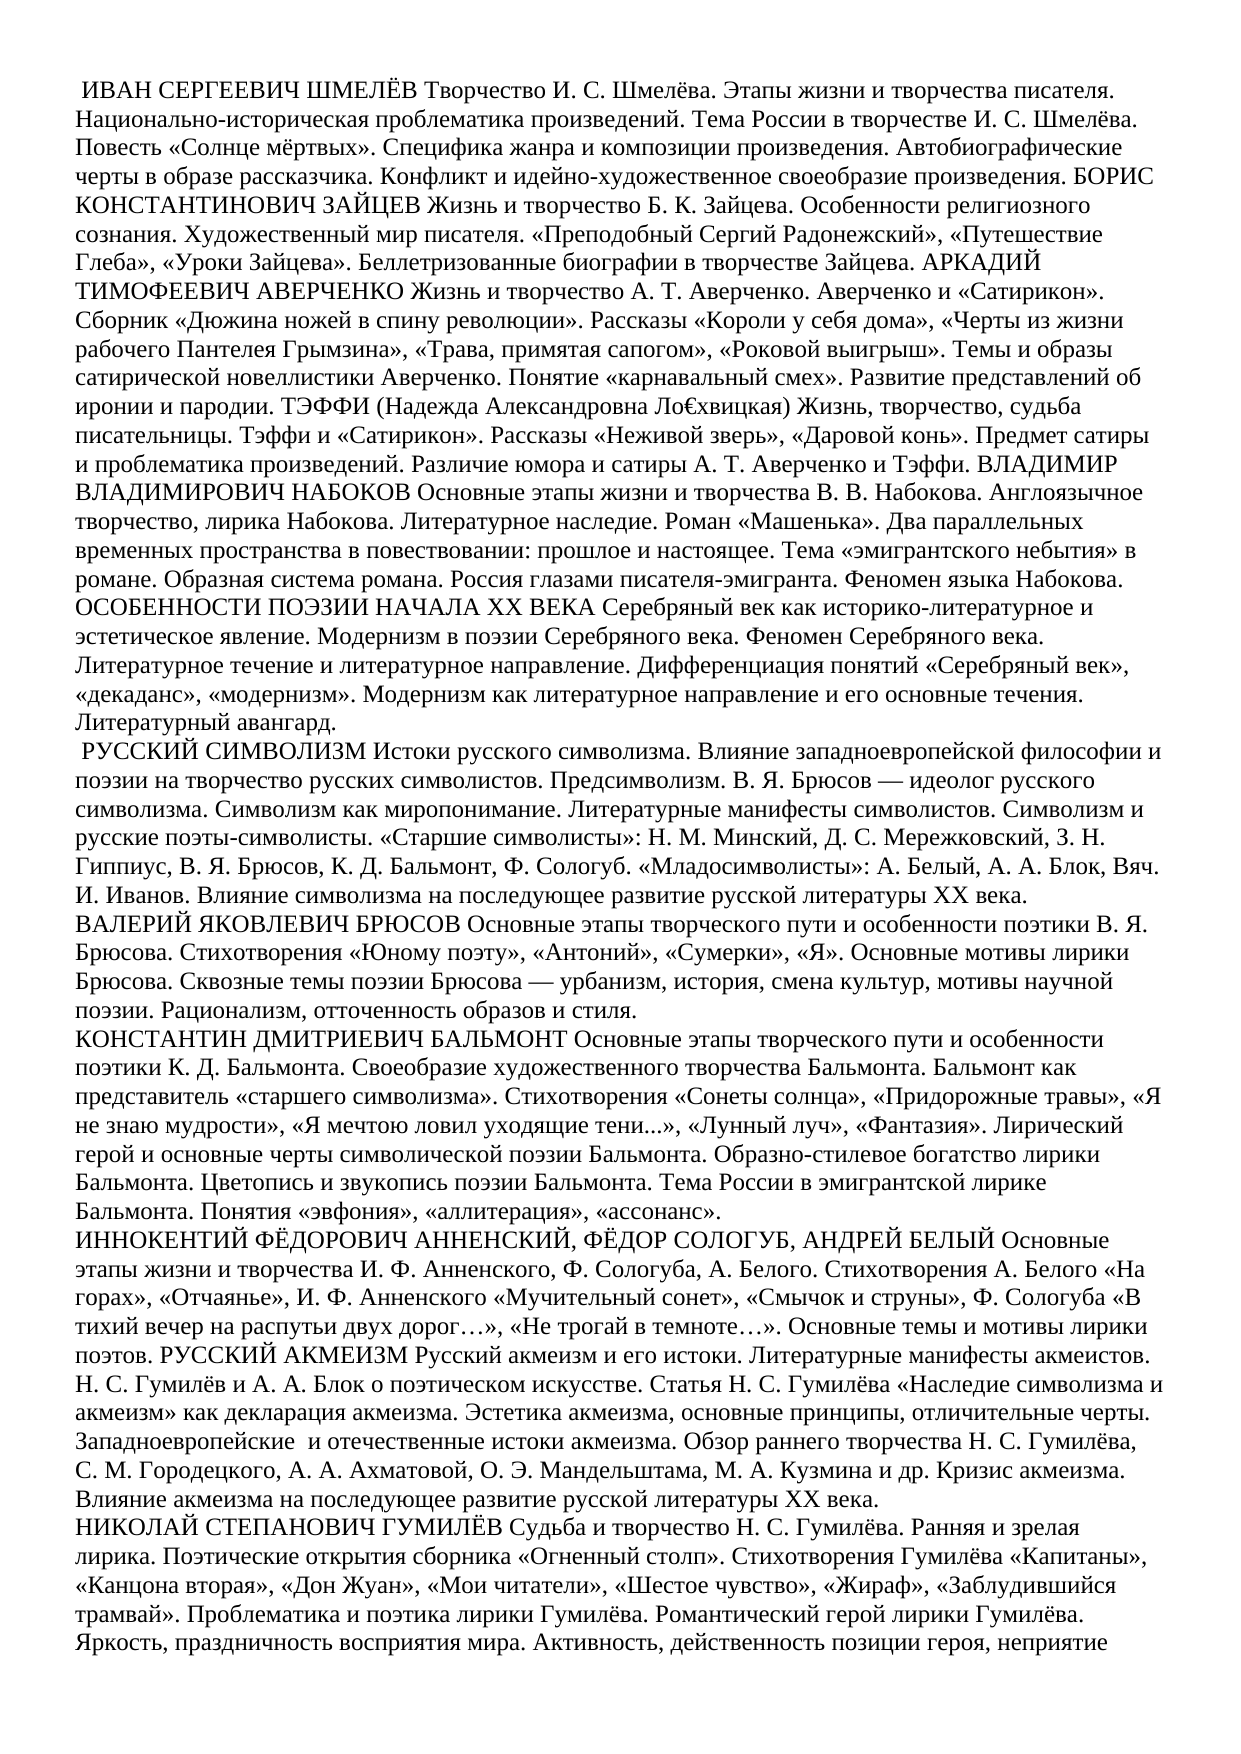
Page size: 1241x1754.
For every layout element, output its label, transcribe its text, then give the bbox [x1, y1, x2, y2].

text ВАЛЕРИЙ ЯКОВЛЕВИЧ БРЮСОВ Основные этапы творческого пути и особенности поэтики В. Я. Брюсова. Стихотворения «Юному поэту», «Антоний», «Сумерки», «Я». Основные мотивы лирики Брюсова. Сквозные темы поэзии Брюсова — урбанизм, история, смена культур, мотивы научной поэзии. Рационализм, отточенность образов и стиля. [75, 909, 1165, 1024]
text РУССКИЙ СИМВОЛИЗМ Истоки русского символизма. Влияние западноевропейской философии и поэзии на творчество русских символистов. Предсимволизм. В. Я. Брюсов — идеолог русского символизма. Символизм как миропонимание. Литературные манифесты символистов. Символизм и русские поэты-символисты. «Старшие символисты»: Н. М. Минский, Д. С. Мережковский, З. Н. Гиппиус, В. Я. Брюсов, К. Д. Бальмонт, Ф. Сологуб. «Младосимволисты»: А. Белый, А. А. Блок, Вяч. И. Иванов. Влияние символизма на последующее развитие русской литературы XX века. [75, 736, 1165, 909]
text КОНСТАНТИН ДМИТРИЕВИЧ БАЛЬМОНТ Основные этапы творческого пути и особенности поэтики К. Д. Бальмонта. Своеобразие художественного творчества Бальмонта. Бальмонт как представитель «старшего символизма». Стихотворения «Сонеты солнца», «Придорожные травы», «Я не знаю мудрости», «Я мечтою ловил уходящие тени...», «Лунный луч», «Фантазия». Лирический герой и основные черты символической поэзии Бальмонта. Образно-стилевое богатство лирики Бальмонта. Цветопись и звукопись поэзии Бальмонта. Тема России в эмигрантской лирике Бальмонта. Понятия «эвфония», «аллитерация», «ассонанс». [75, 1024, 1165, 1225]
text ИВАН СЕРГЕЕВИЧ ШМЕЛЁВ Творчество И. С. Шмелёва. Этапы жизни и творчества писателя. Национально-историческая проблематика произведений. Тема России в творчестве И. С. Шмелёва. Повесть «Солнце мёртвых». Специфика жанра и композиции произведения. Автобиографические черты в образе рассказчика. Конфликт и идейно-художественное своеобразие произведения. БОРИС КОНСТАНТИНОВИЧ ЗАЙЦЕВ Жизнь и творчество Б. К. Зайцева. Особенности религиозного сознания. Художественный мир писателя. «Преподобный Сергий Радонежский», «Путешествие Глеба», «Уроки Зайцева». Беллетризованные биографии в творчестве Зайцева. АРКАДИЙ ТИМОФЕЕВИЧ АВЕРЧЕНКО Жизнь и творчество А. Т. Аверченко. Аверченко и «Сатирикон». Сборник «Дюжина ножей в спину революции». Рассказы «Короли у себя дома», «Черты из жизни рабочего Пантелея Грымзина», «Трава, примятая сапогом», «Роковой выигрыш». Темы и образы сатирической новеллистики Аверченко. Понятие «карнавальный смех». Развитие представлений об иронии и пародии. ТЭФФИ (Надежда Александровна Ло€хвицкая) Жизнь, творчество, судьба писательницы. Тэффи и «Сатирикон». Рассказы «Неживой зверь», «Даровой конь». Предмет сатиры и проблематика произведений. Различие юмора и сатиры А. Т. Аверченко и Тэффи. ВЛАДИМИР ВЛАДИМИРОВИЧ НАБОКОВ Основные этапы жизни и творчества В. В. Набокова. Англоязычное творчество, лирика Набокова. Литературное наследие. Роман «Машенька». Два параллельных временных пространства в повествовании: прошлое и настоящее. Тема «эмигрантского небытия» в романе. Образная система романа. Россия глазами писателя-эмигранта. Феномен языка Набокова. ОСОБЕННОСТИ ПОЭЗИИ НАЧАЛА XX ВЕКА Серебряный век как историко-литературное и эстетическое явление. Модернизм в поэзии Серебряного века. Феномен Серебряного века. Литературное течение и литературное направление. Дифференциация понятий «Серебряный век», «декаданс», «модернизм». Модернизм как литературное направление и его основные течения. Литературный авангард. [75, 75, 1165, 736]
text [75, 1512, 1165, 1656]
text ИННОКЕНТИЙ ФЁДОРОВИЧ АННЕНСКИЙ, ФЁДОР СОЛОГУБ, АНДРЕЙ БЕЛЫЙ Основные этапы жизни и творчества И. Ф. Анненского, Ф. Сологуба, А. Белого. Стихотворения А. Белого «На горах», «Отчаянье», И. Ф. Анненского «Мучительный сонет», «Смычок и струны», Ф. Сологуба «В тихий вечер на распутьи двух дорог…», «Не трогай в темноте…». Основные темы и мотивы лирики поэтов. РУССКИЙ АКМЕИЗМ Русский акмеизм и его истоки. Литературные манифесты акмеистов. Н. С. Гумилёв и А. А. Блок о поэтическом искусстве. Статья Н. С. Гумилёва «Наследие символизма и акмеизм» как декларация акмеизма. Эстетика акмеизма, основные принципы, отличительные черты. Западноевропейские и отечественные истоки акмеизма. Обзор раннего творчества Н. С. Гумилёва, С. М. Городецкого, А. А. Ахматовой, О. Э. Мандельштама, М. А. Кузмина и др. Кризис акмеизма. Влияние акмеизма на последующее развитие русской литературы XX века. [75, 1225, 1165, 1512]
